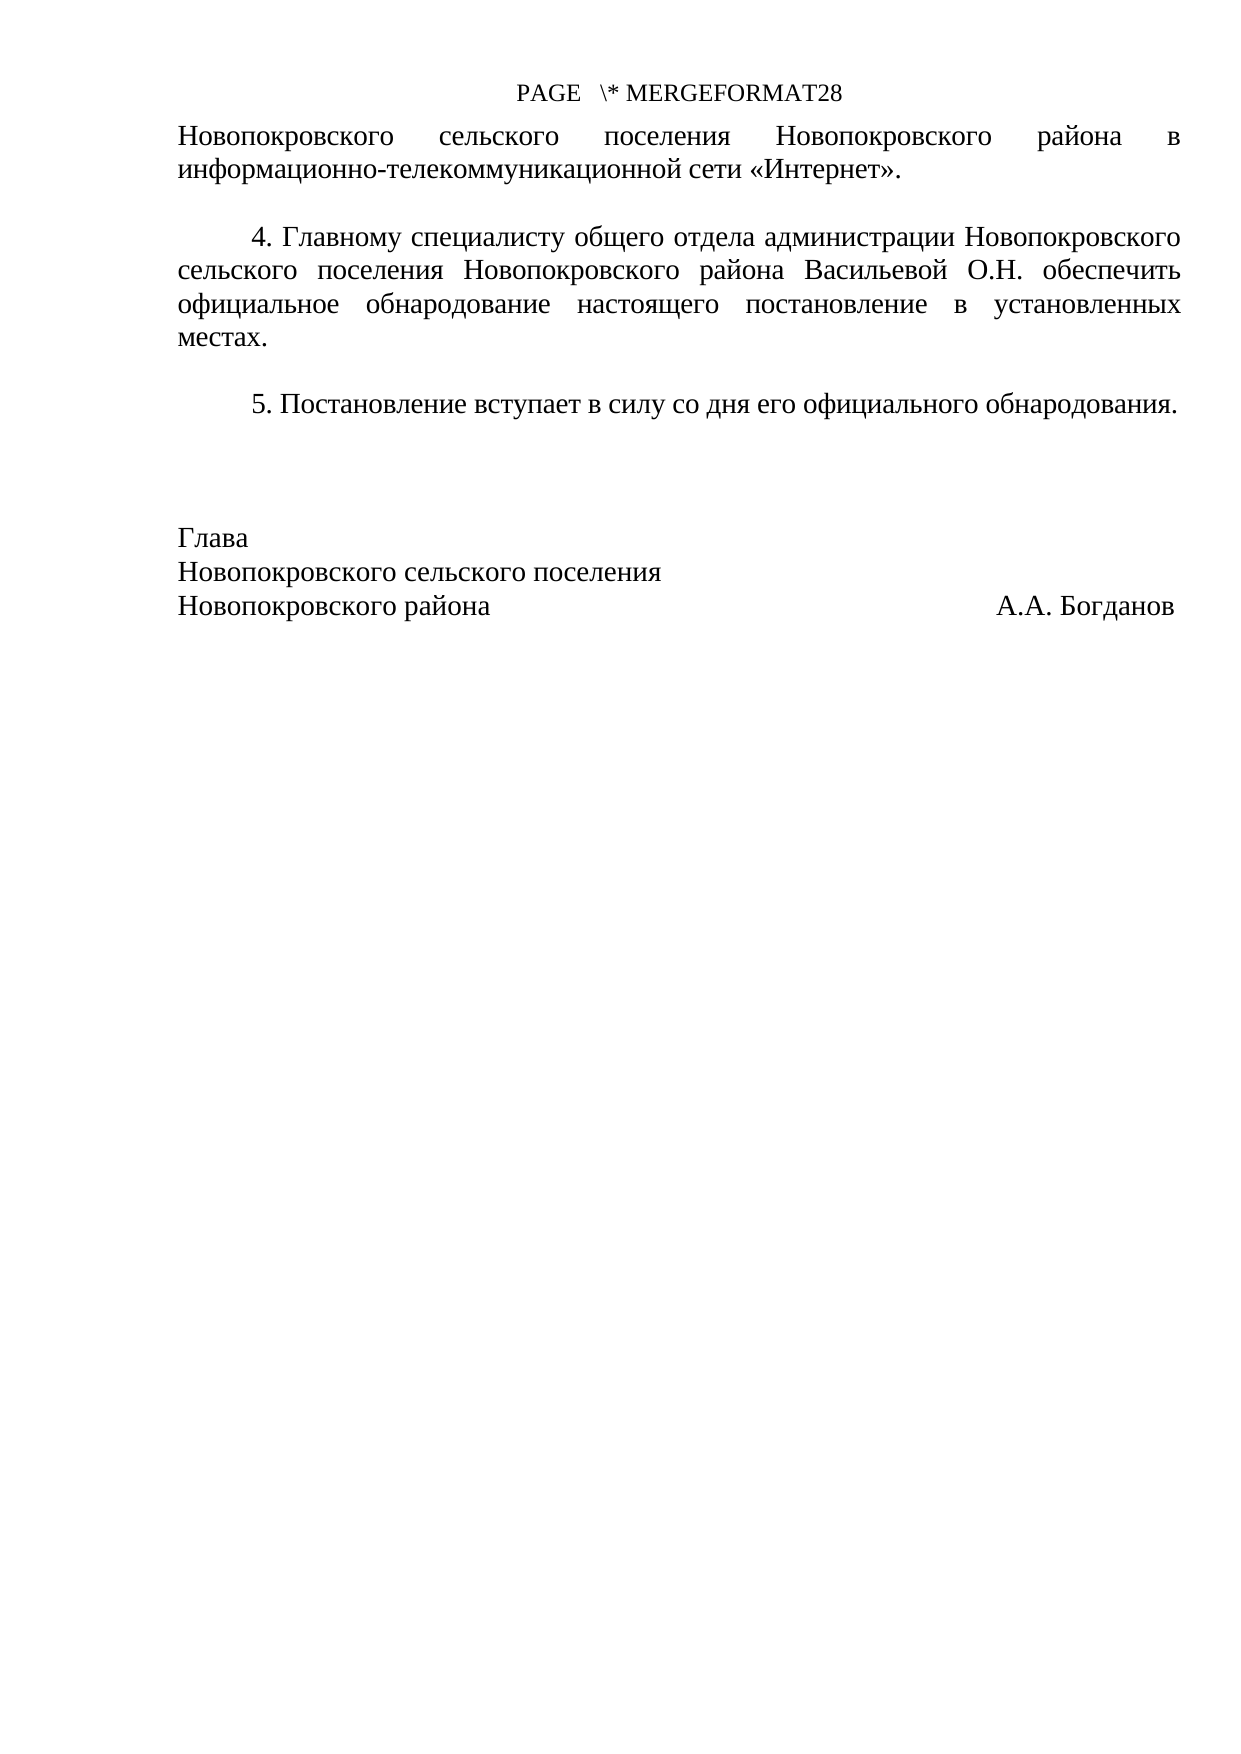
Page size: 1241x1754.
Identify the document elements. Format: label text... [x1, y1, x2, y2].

text Глава [177, 521, 1181, 554]
text 5. Постановление вступает в силу со дня его официального обнародования. [177, 386, 1181, 420]
text Новопокровского района А.А. Богданов [177, 588, 1181, 621]
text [177, 118, 1181, 185]
text 4. Главному специалисту общего отдела администрации Новопокровского сельского поселения Новопокровского района Васильевой О.Н. обеспечить официальное обнародование настоящего постановление в установленных местах. [177, 219, 1181, 353]
text Новопокровского сельского поселения [177, 554, 1181, 588]
